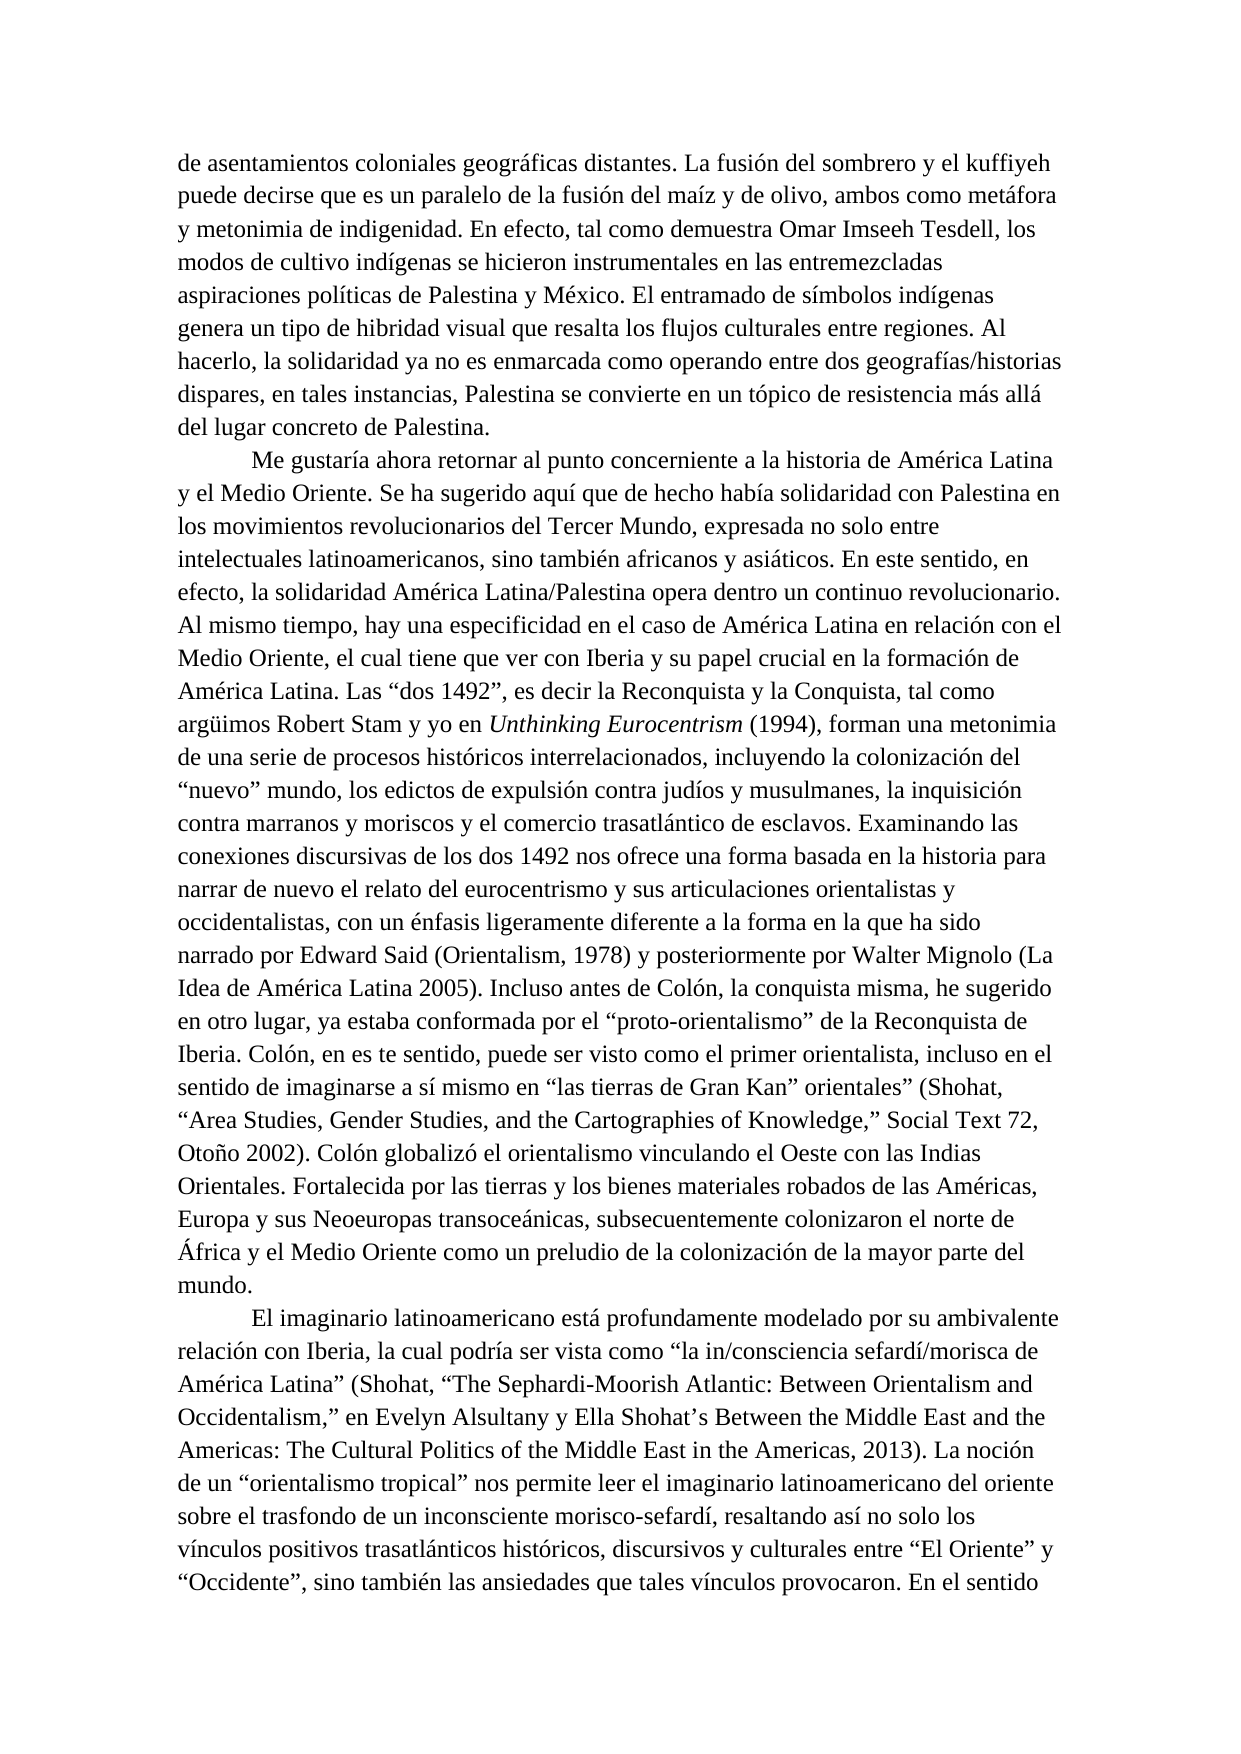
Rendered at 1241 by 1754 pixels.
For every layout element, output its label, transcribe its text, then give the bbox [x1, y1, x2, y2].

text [177, 148, 1063, 441]
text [177, 1303, 1063, 1596]
text Me gustaría ahora retornar al punto concerniente a la historia de América Latina y el Medio Oriente. Se ha sugerido aquí que de hecho había solidaridad con Palestina en los movimientos revolucionarios del Tercer Mundo, expresada no solo entre intelectuales latinoamericanos, sino también africanos y asiáticos. En este sentido, en efecto, la solidaridad América Latina/Palestina opera dentro un continuo revolucionario. Al mismo tiempo, hay una especificidad en el caso de América Latina en relación con el Medio Oriente, el cual tiene que ver con Iberia y su papel crucial en la formación de América Latina. Las “dos 1492”, es decir la Reconquista y la Conquista, tal como argüimos Robert Stam y yo en Unthinking Eurocentrism (1994), forman una metonimia de una serie de procesos históricos interrelacionados, incluyendo la colonización del “nuevo” mundo, los edictos de expulsión contra judíos y musulmanes, la inquisición contra marranos y moriscos y el comercio trasatlántico de esclavos. Examinando las conexiones discursivas de los dos 1492 nos ofrece una forma basada en la historia para narrar de nuevo el relato del eurocentrismo y sus articulaciones orientalistas y occidentalistas, con un énfasis ligeramente diferente a la forma en la que ha sido narrado por Edward Said (Orientalism, 1978) y posteriormente por Walter Mignolo (La Idea de América Latina 2005). Incluso antes de Colón, la conquista misma, he sugerido en otro lugar, ya estaba conformada por el “proto-orientalismo” de la Reconquista de Iberia. Colón, en es te sentido, puede ser visto como el primer orientalista, incluso en el sentido de imaginarse a sí mismo en “las tierras de Gran Kan” orientales” (Shohat, “Area Studies, Gender Studies, and the Cartographies of Knowledge,” Social Text 72, Otoño 2002). Colón globalizó el orientalismo vinculando el Oeste con las Indias Orientales. Fortalecida por las tierras y los bienes materiales robados de las Américas, Europa y sus Neoeuropas transoceánicas, subsecuentemente colonizaron el norte de África y el Medio Oriente como un preludio de la colonización de la mayor parte del mundo. [177, 445, 1063, 1299]
